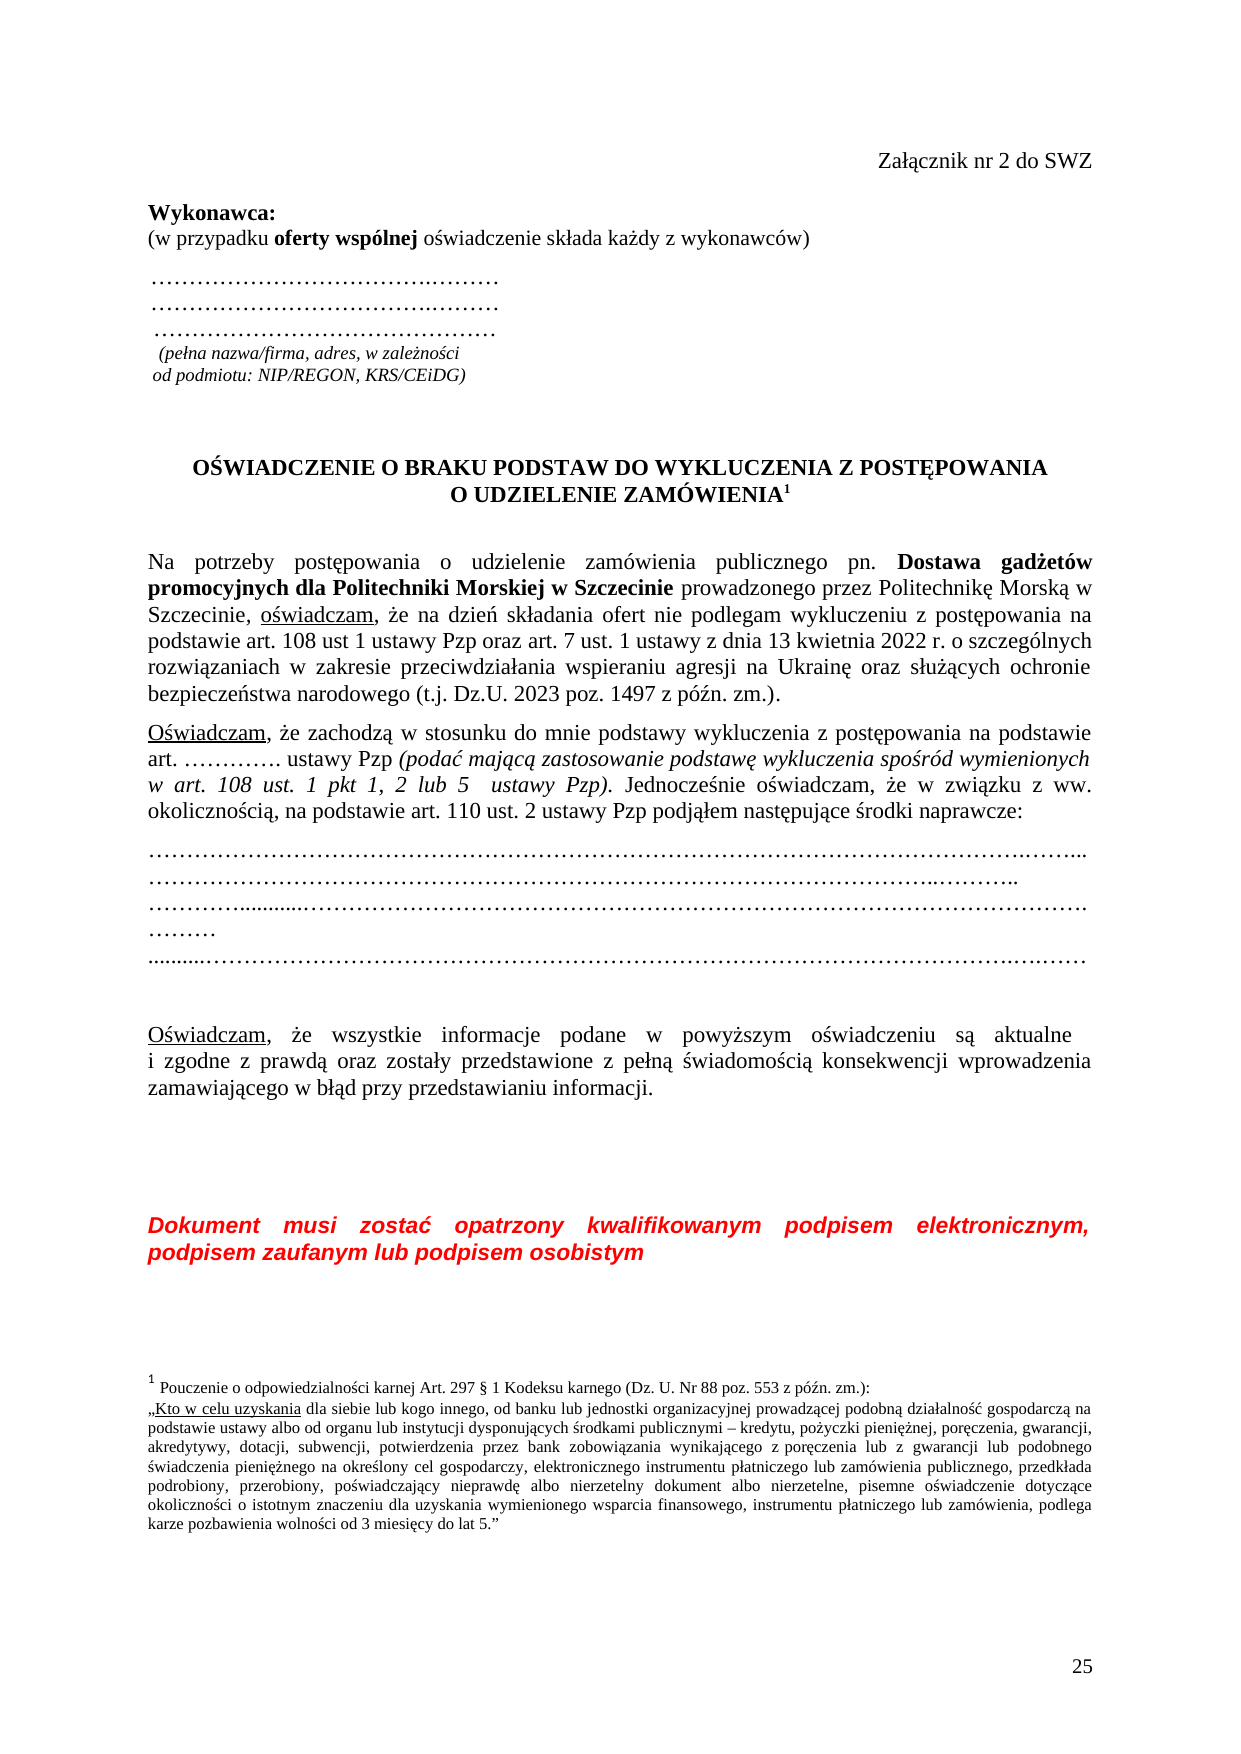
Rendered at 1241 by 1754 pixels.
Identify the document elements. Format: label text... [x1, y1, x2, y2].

text 1 Pouczenie o odpowiedzialności karnej Art. 297 § 1 Kodeksu karnego (Dz. U. Nr 88 poz. 553 z późn. zm.): [148, 1371, 1093, 1399]
text ……………………………….……… [148, 289, 502, 316]
text …………………………………………………………………………………………………….……... [148, 836, 1093, 863]
text OświadczeniE o BRAKU PODSTAW DO WYKLUCZENIA Z POSTĘPOWANIA [148, 454, 1093, 481]
text Wykonawca: [148, 199, 1093, 225]
text Oświadczam, że zachodzą w stosunku do mnie podstawy wykluczenia z postępowania na podstawie art. …………. ustawy Pzp (podać mającą zastosowanie podstawę wykluczenia spośród wymienionych w art. 108 ust. 1 pkt 1, 2 lub 5 ustawy Pzp). Jednocześnie oświadczam, że w związku z ww. okolicznością, na podstawie art. 110 ust. 2 ustawy Pzp podjąłem następujące środki naprawcze: [148, 718, 1093, 824]
text Załącznik nr 2 do SWZ [148, 148, 1093, 174]
text (w przypadku oferty wspólnej oświadczenie składa każdy z wykonawców) [148, 225, 1093, 250]
text ……………………………….……… [148, 263, 502, 289]
text Na potrzeby postępowania o udzielenie zamówienia publicznego pn. Dostawa gadżetów promocyjnych dla Politechniki Morskiej w Szczecinie prowadzonego przez Politechnikę Morską w Szczecinie, oświadczam, że na dzień składania ofert nie podlegam wykluczeniu z postępowania na podstawie art. 108 ust 1 ustawy Pzp oraz art. 7 ust. 1 ustawy z dnia 13 kwietnia 2022 r. o szczególnych rozwiązaniach w zakresie przeciwdziałania wspieraniu agresji na Ukrainę oraz służących ochronie bezpieczeństwa narodowego (t.j. Dz.U. 2023 poz. 1497 z późn. zm.). [148, 548, 1093, 706]
text ..........…………………………………………………………………………………………….….…… [148, 942, 1093, 994]
text Oświadczam, że wszystkie informacje podane w powyższym oświadczeniu są aktualne i zgodne z prawdą oraz zostały przedstawione z pełną świadomością konsekwencji wprowadzenia zamawiającego w błąd przy przedstawianiu informacji. [148, 1021, 1093, 1100]
text ……………………………………… [148, 316, 502, 342]
text „Kto w celu uzyskania dla siebie lub kogo innego, od banku lub jednostki organizacyjnej prowadzącej podobną działalność gospodarczą na podstawie ustawy albo od organu lub instytucji dysponujących środkami publicznymi – kredytu, pożyczki pieniężnej, poręczenia, gwarancji, akredytywy, dotacji, subwencji, potwierdzenia przez bank zobowiązania wynikającego z poręczenia lub z gwarancji lub podobnego świadczenia pieniężnego na określony cel gospodarczy, elektronicznego instrumentu płatniczego lub zamówienia publicznego, przedkłada podrobiony, przerobiony, poświadczający nieprawdę albo nierzetelny dokument albo nierzetelne, pisemne oświadczenie dotyczące okoliczności o istotnym znaczeniu dla uzyskania wymienionego wsparcia finansowego, instrumentu płatniczego lub zamówienia, podlega karze pozbawienia wolności od 3 miesięcy do lat 5.” [148, 1399, 1093, 1533]
text Dokument musi zostać opatrzony kwalifikowanym podpisem elektronicznym, podpisem zaufanym lub podpisem osobistym [148, 1212, 1093, 1265]
text O UDZIELENIE ZAMÓWIENIA1 [148, 481, 1093, 507]
text …………………………………………………………………………………………..………..…………...........………………………………………………………………………………………….……… [148, 863, 1093, 942]
text od podmiotu: NIP/REGON, KRS/CEiDG) [148, 363, 472, 385]
text (pełna nazwa/firma, adres, w zależności [148, 342, 472, 363]
